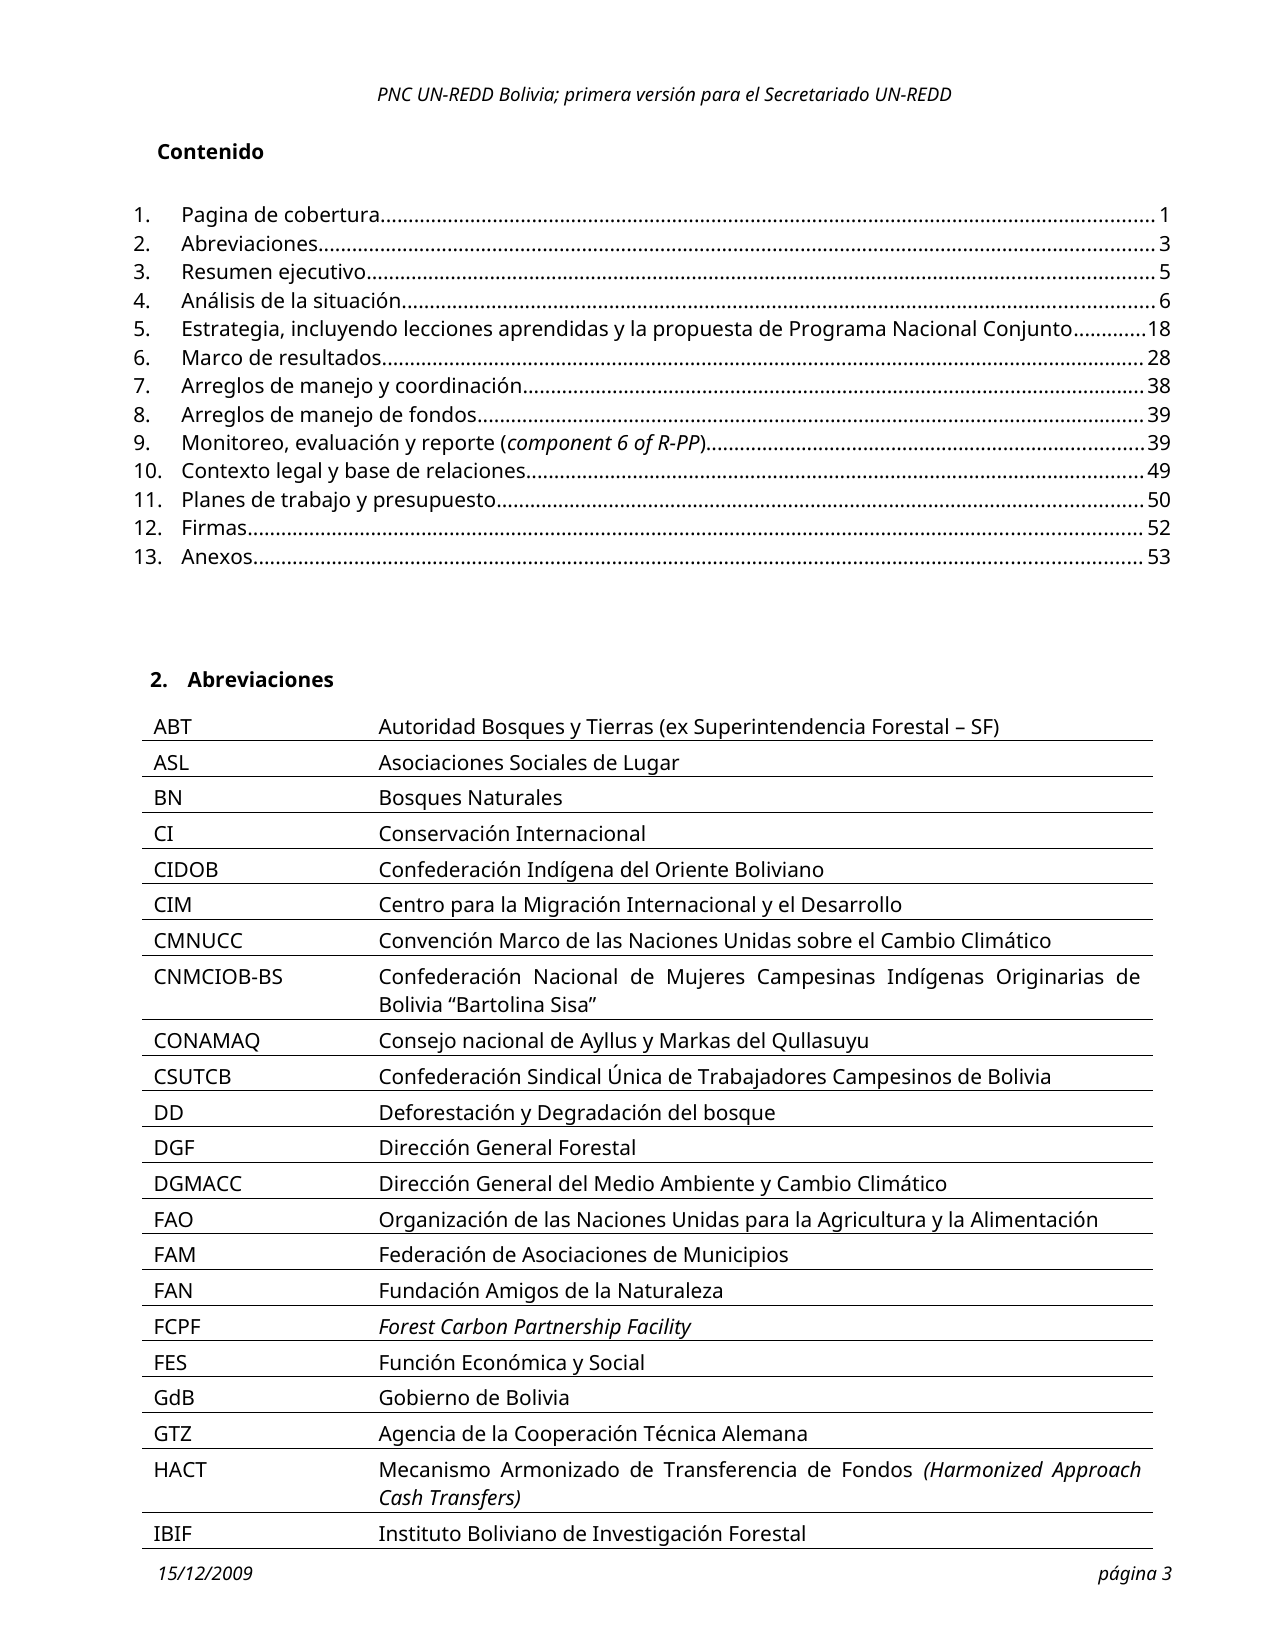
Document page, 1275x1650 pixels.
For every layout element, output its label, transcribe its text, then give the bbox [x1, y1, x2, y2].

table_cell CNMCIOB-BS [142, 956, 360, 1019]
text 4. Análisis de la situación 6 [133, 286, 1172, 314]
table_cell Forest Carbon Partnership Facility [360, 1306, 1153, 1340]
table_cell Gobierno de Bolivia [360, 1377, 1153, 1412]
table_cell CONAMAQ [142, 1020, 360, 1054]
table_cell [142, 741, 360, 776]
table_cell CIDOB [142, 849, 360, 883]
table_cell FES [142, 1341, 360, 1376]
table_cell Organización de las Naciones Unidas para y la Alimentación [360, 1199, 1153, 1233]
table_cell Centro para y el Desarrollo [360, 884, 1153, 919]
text 13. Anexos 53 [133, 542, 1172, 570]
table_cell Mecanismo Armonizado de Transferencia de Fondos (Harmonized Approach Cash Transfers) [360, 1449, 1153, 1512]
table_cell Conservación Internacional [360, 813, 1153, 847]
table_cell FCPF [142, 1306, 360, 1340]
table_header [142, 706, 360, 740]
table_cell Confederación Indígena del Oriente Boliviano [360, 849, 1153, 883]
table_cell Agencia de Alemana [360, 1413, 1153, 1448]
subtitle Abreviaciones [150, 665, 1172, 693]
table_cell Dirección General del Medio Ambiente y Cambio Climático [360, 1163, 1153, 1197]
table_cell FAM [142, 1234, 360, 1269]
table_cell CMNUCC [142, 920, 360, 955]
table_cell Federación de Asociaciones de Municipios [360, 1234, 1153, 1269]
text 5. Estrategia, incluyendo lecciones aprendidas y la propuesta de Programa Nacional Conjunto 18 [133, 314, 1172, 343]
table_cell GTZ [142, 1413, 360, 1448]
table_cell Convención Marco de las Naciones Unidas sobre el Cambio Climático [360, 920, 1153, 955]
table_cell CIM [142, 884, 360, 919]
table_cell Bosques Naturales [360, 777, 1153, 812]
table_cell Fundación Amigos de la Naturaleza [360, 1270, 1153, 1305]
text 3. Resumen ejecutivo 5 [133, 257, 1172, 286]
table_cell Dirección General Forestal [360, 1127, 1153, 1162]
table_cell Instituto Boliviano de Investigación Forestal [360, 1513, 1153, 1547]
table_cell Confederación Nacional de Mujeres Campesinas Indígenas Originarias de Bolivia “Bartolina Sisa” [360, 956, 1153, 1019]
text 7. Arreglos de manejo y coordinación 38 [133, 371, 1172, 400]
table_cell FAO [142, 1199, 360, 1233]
table_cell IBIF [142, 1513, 360, 1547]
text 2. Abreviaciones 3 [133, 229, 1172, 257]
text 10. Contexto legal y base de relaciones 49 [133, 457, 1172, 485]
text 6. Marco de resultados 28 [133, 343, 1172, 371]
table_cell CSUTCB [142, 1056, 360, 1090]
table_cell FAN [142, 1270, 360, 1305]
table_header Autoridad Bosques y Tierras (ex Superintendencia Forestal – SF) [360, 706, 1153, 740]
table_cell Deforestación y Degradación del bosque [360, 1091, 1153, 1126]
table_cell DGF [142, 1127, 360, 1162]
text Contenido [157, 137, 1172, 166]
table_cell Asociaciones Sociales de Lugar [360, 741, 1153, 776]
table_cell GdB [142, 1377, 360, 1412]
text 11. Planes de trabajo y presupuesto 50 [133, 485, 1172, 513]
table_cell HACT [142, 1449, 360, 1512]
text 1. Pagina de cobertura 1 [133, 201, 1172, 229]
table_cell Función Económica y Social [360, 1341, 1153, 1376]
table_cell Consejo nacional de Ayllus y Markas del Qullasuyu [360, 1020, 1153, 1054]
table_cell DD [142, 1091, 360, 1126]
table_cell CI [142, 813, 360, 847]
text 9. Monitoreo, evaluación y reporte (component 6 of R-PP) 39 [133, 428, 1172, 457]
text 12. Firmas 52 [133, 513, 1172, 542]
table_cell Confederación Sindical Única de Trabajadores Campesinos de Bolivia [360, 1056, 1153, 1090]
table_cell BN [142, 777, 360, 812]
text 8. Arreglos de manejo de fondos 39 [133, 400, 1172, 428]
table_cell DGMACC [142, 1163, 360, 1197]
